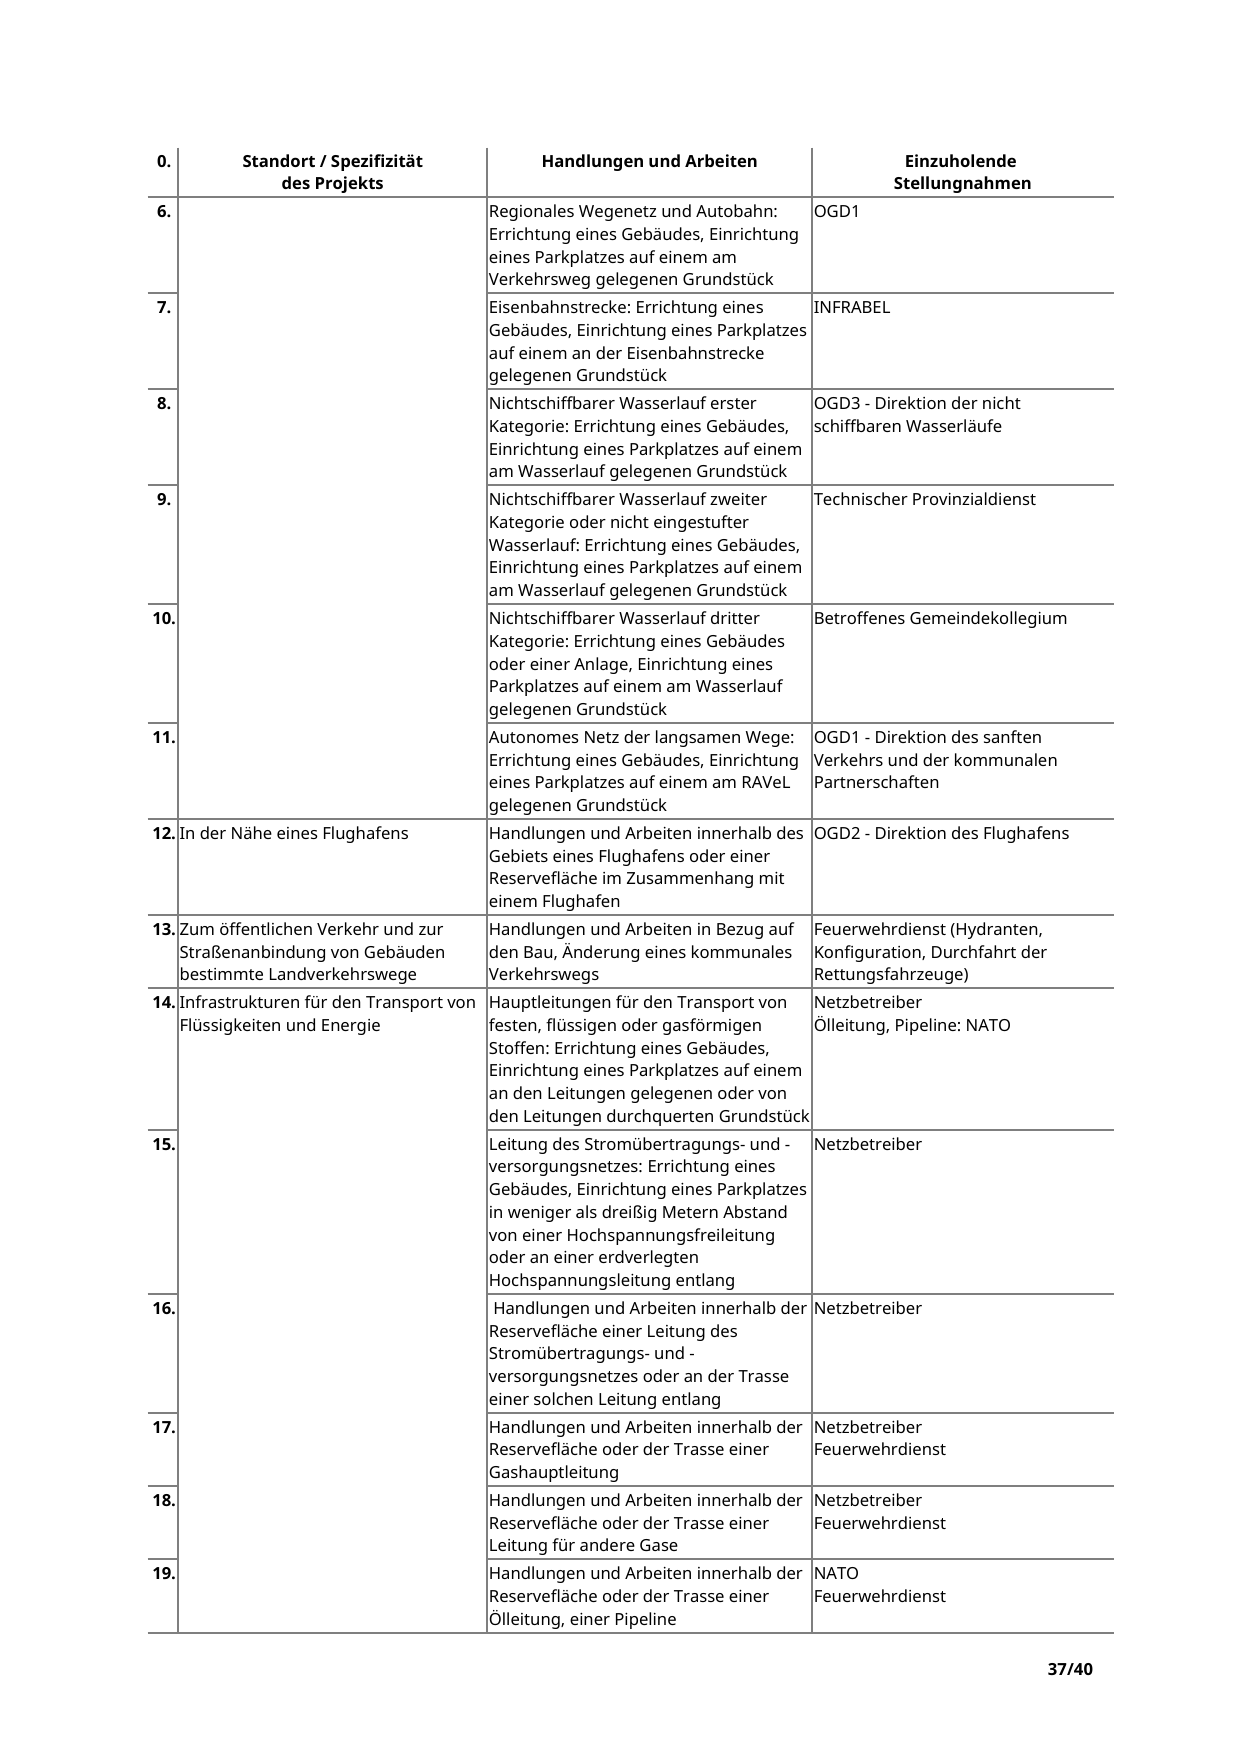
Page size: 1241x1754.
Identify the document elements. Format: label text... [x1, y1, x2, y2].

table_cell [148, 1414, 177, 1485]
table_cell [148, 1487, 177, 1558]
table_cell [148, 605, 177, 722]
table_cell [148, 916, 177, 987]
table_cell Infrastrukturen für den Transport von Flüssigkeiten und Energie [179, 989, 486, 1632]
table_cell INFRABEL [813, 294, 1113, 388]
table_cell In der Nähe eines Flughafens [179, 820, 486, 914]
table_cell [148, 1560, 177, 1632]
table_cell [148, 989, 177, 1129]
table_cell Technischer Provinzialdienst [813, 486, 1113, 603]
table_cell Netzbetreiber [813, 1295, 1113, 1412]
table_header Einzuholende Stellungnahmen [813, 148, 1113, 196]
table_cell Nichtschiffbarer Wasserlauf dritter Kategorie: Errichtung eines Gebäudes oder einer Anlage, Einrichtung eines Parkplatzes auf einem am Wasserlauf gelegenen Grundstück [488, 605, 811, 722]
table_cell Handlungen und Arbeiten innerhalb der Reservefläche oder der Trasse einer Leitung für andere Gase [488, 1487, 811, 1558]
table_cell OGD3 - Direktion der nicht schiffbaren Wasserläufe [813, 390, 1113, 484]
table_cell OGD1 [813, 198, 1113, 292]
table_header [148, 148, 177, 196]
table_cell Nichtschiffbarer Wasserlauf erster Kategorie: Errichtung eines Gebäudes, Einrichtung eines Parkplatzes auf einem am Wasserlauf gelegenen Grundstück [488, 390, 811, 484]
table_cell Handlungen und Arbeiten innerhalb der Reservefläche oder der Trasse einer Ölleitung, einer Pipeline [488, 1560, 811, 1632]
table_cell Zum öffentlichen Verkehr und zur Straßenanbindung von Gebäuden bestimmte Landverkehrswege [179, 916, 486, 987]
table_cell Feuerwehrdienst (Hydranten, Konfiguration, Durchfahrt der Rettungsfahrzeuge) [813, 916, 1113, 987]
table_cell Handlungen und Arbeiten innerhalb der Reservefläche oder der Trasse einer Gashauptleitung [488, 1414, 811, 1485]
table_cell Handlungen und Arbeiten in Bezug auf den Bau, Änderung eines kommunales Verkehrswegs [488, 916, 811, 987]
table_cell Autonomes Netz der langsamen Wege: Errichtung eines Gebäudes, Einrichtung eines Parkplatzes auf einem am RAVeL gelegenen Grundstück [488, 724, 811, 818]
table_cell [148, 390, 177, 484]
table_cell Netzbetreiber Ölleitung, Pipeline: NATO [813, 989, 1113, 1129]
table_cell Nichtschiffbarer Wasserlauf zweiter Kategorie oder nicht eingestufter Wasserlauf: Errichtung eines Gebäudes, Einrichtung eines Parkplatzes auf einem am Wasserlauf gelegenen Grundstück [488, 486, 811, 603]
table_cell [148, 820, 177, 914]
table_cell Leitung des Stromübertragungs- und -versorgungsnetzes: Errichtung eines Gebäudes, Einrichtung eines Parkplatzes in weniger als dreißig Metern Abstand von einer Hochspannungsfreileitung oder an einer erdverlegten Hochspannungsleitung entlang [488, 1131, 811, 1293]
table_cell Handlungen und Arbeiten innerhalb des Gebiets eines Flughafens oder einer Reservefläche im Zusammenhang mit einem Flughafen [488, 820, 811, 914]
table_cell Eisenbahnstrecke: Errichtung eines Gebäudes, Einrichtung eines Parkplatzes auf einem an der Eisenbahnstrecke gelegenen Grundstück [488, 294, 811, 388]
table_cell [148, 486, 177, 603]
table_cell [148, 198, 177, 292]
table_cell Netzbetreiber Feuerwehrdienst [813, 1414, 1113, 1485]
table_cell NATO Feuerwehrdienst [813, 1560, 1113, 1632]
table_cell [148, 1131, 177, 1293]
table_cell Betroffenes Gemeindekollegium [813, 605, 1113, 722]
table_cell [148, 724, 177, 818]
table_cell [148, 1295, 177, 1412]
table_cell Hauptleitungen für den Transport von festen, flüssigen oder gasförmigen Stoffen: Errichtung eines Gebäudes, Einrichtung eines Parkplatzes auf einem an den Leitungen gelegenen oder von den Leitungen durchquerten Grundstück [488, 989, 811, 1129]
table_cell OGD2 - Direktion des Flughafens [813, 820, 1113, 914]
table_cell OGD1 - Direktion des sanften Verkehrs und der kommunalen Partnerschaften [813, 724, 1113, 818]
table_cell Regionales Wegenetz und Autobahn: Errichtung eines Gebäudes, Einrichtung eines Parkplatzes auf einem am Verkehrsweg gelegenen Grundstück [488, 198, 811, 292]
table_cell [148, 294, 177, 388]
table_cell Netzbetreiber Feuerwehrdienst [813, 1487, 1113, 1558]
table_cell Netzbetreiber [813, 1131, 1113, 1293]
table_cell Handlungen und Arbeiten innerhalb der Reservefläche einer Leitung des Stromübertragungs- und -versorgungsnetzes oder an der Trasse einer solchen Leitung entlang [488, 1295, 811, 1412]
table_header Handlungen und Arbeiten [488, 148, 811, 196]
table_header Standort / Spezifizität des Projekts [179, 148, 486, 196]
